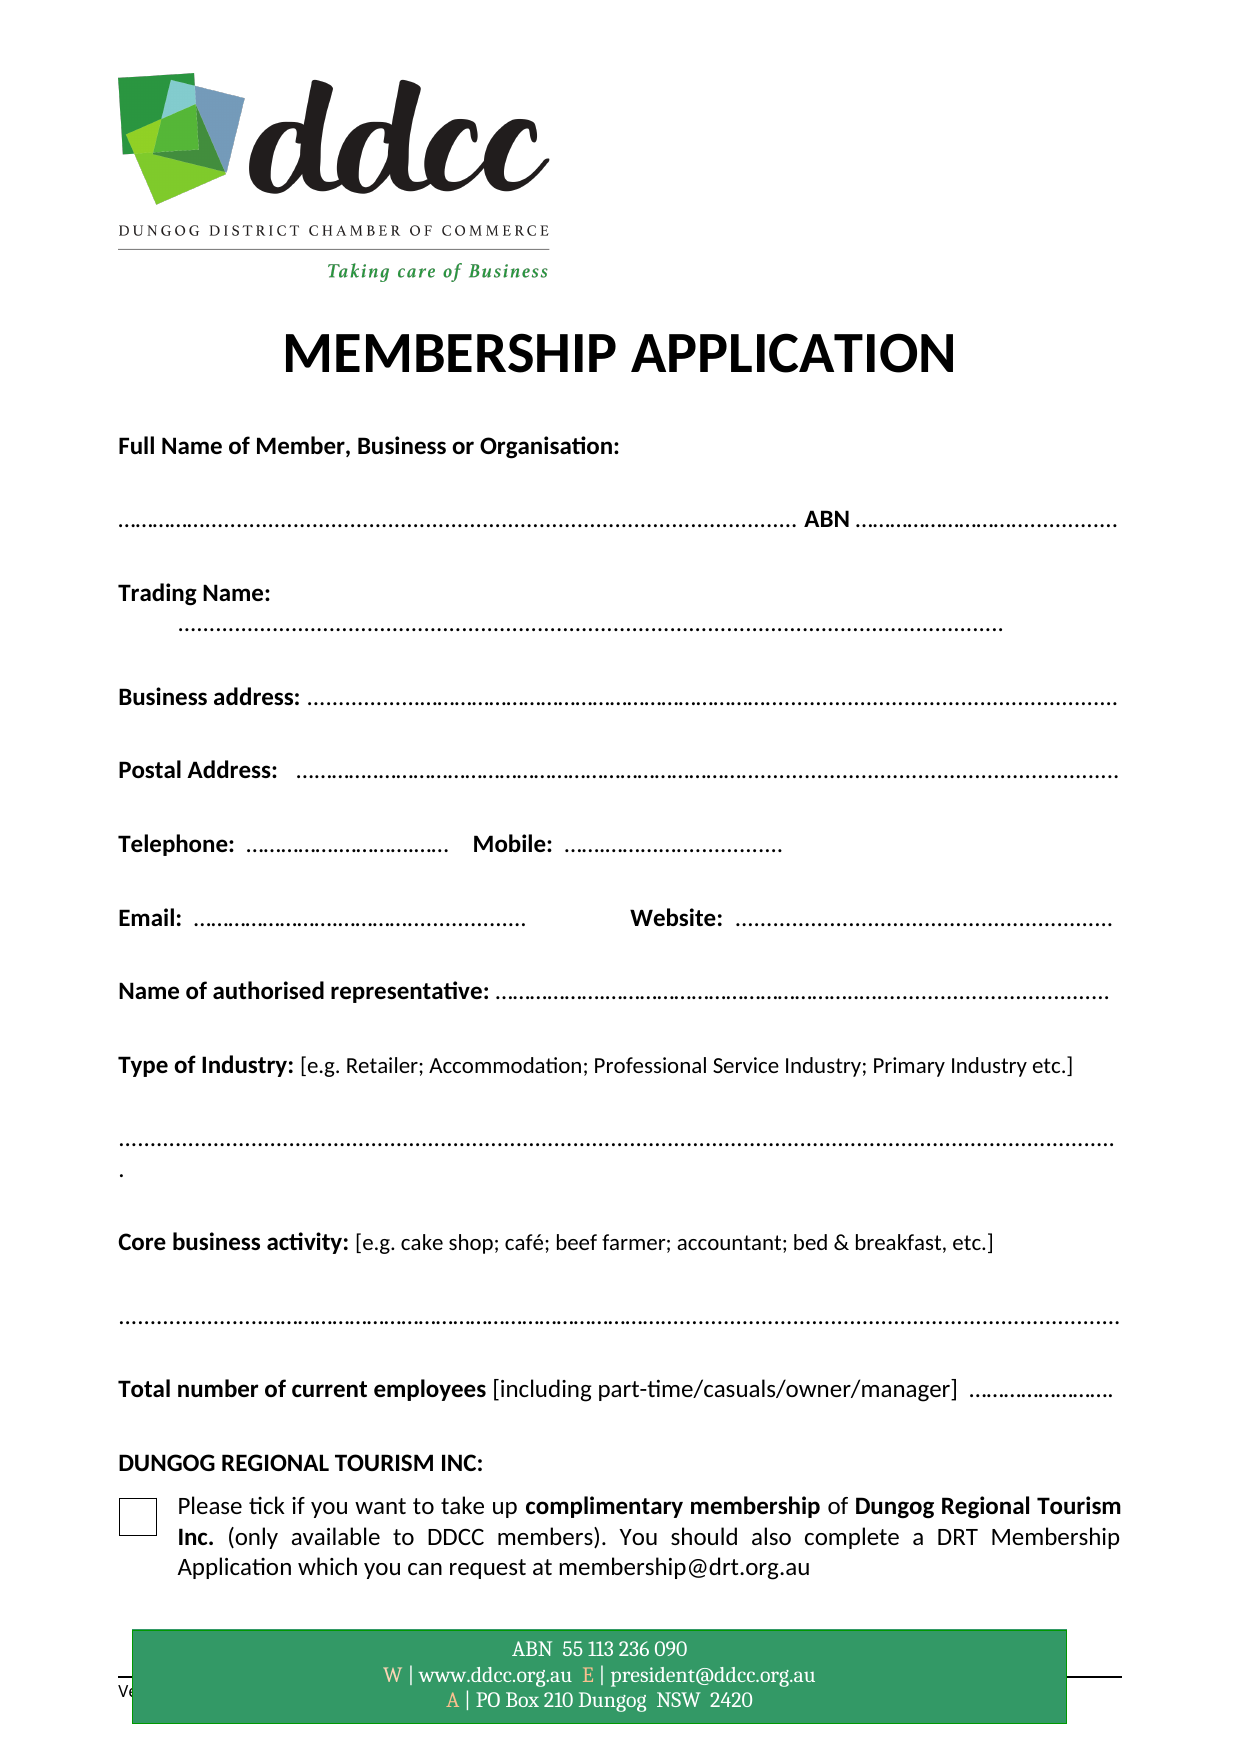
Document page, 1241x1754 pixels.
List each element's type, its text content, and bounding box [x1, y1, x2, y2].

text …………….............................................................................................. ABN ………………………................. [118, 503, 1122, 534]
text MEMBERSHIP APPLICATION [118, 316, 1122, 387]
text Please tick if you want to take up complimentary membership of Dungog Regional Tourism Inc. (only available to DDCC members). You should also complete a DRT Membership Application which you can request at membership@drt.org.au [177, 1490, 1122, 1582]
text Postal Address: ...………..………………………………………………………............................................................ [118, 755, 1122, 785]
text Type of Industry: [e.g. Retailer; Accommodation; Professional Service Industry; Primary Industry etc.] [118, 1049, 1122, 1079]
text Business address: ..................……………………………………………………........................................................ [118, 681, 1122, 712]
text Core business activity: [e.g. cake shop; café; beef farmer; accountant; bed & breakfast, etc.] [118, 1226, 1122, 1257]
text Trading Name: ................................................................................................................................... [118, 577, 1122, 638]
text ............................................................................................................................................................... [118, 1122, 1122, 1183]
text Total number of current employees [including part-time/casuals/owner/manager] ……………………. [118, 1373, 1122, 1404]
text .......................……………………………………………………………......................................................................... [118, 1300, 1122, 1331]
text Telephone: …………….………….…… Mobile: …….……...…................. [118, 828, 1122, 859]
text Full Name of Member, Business or Organisation: [118, 430, 1122, 461]
text Email: …………………….…………................... Website: ............................................................ [118, 902, 1122, 932]
text DUNGOG REGIONAL TOURISM INC: [118, 1447, 1122, 1478]
picture [118, 73, 550, 282]
text Name of authorised representative: ……………….……………………………………..…..................................... [118, 975, 1122, 1006]
